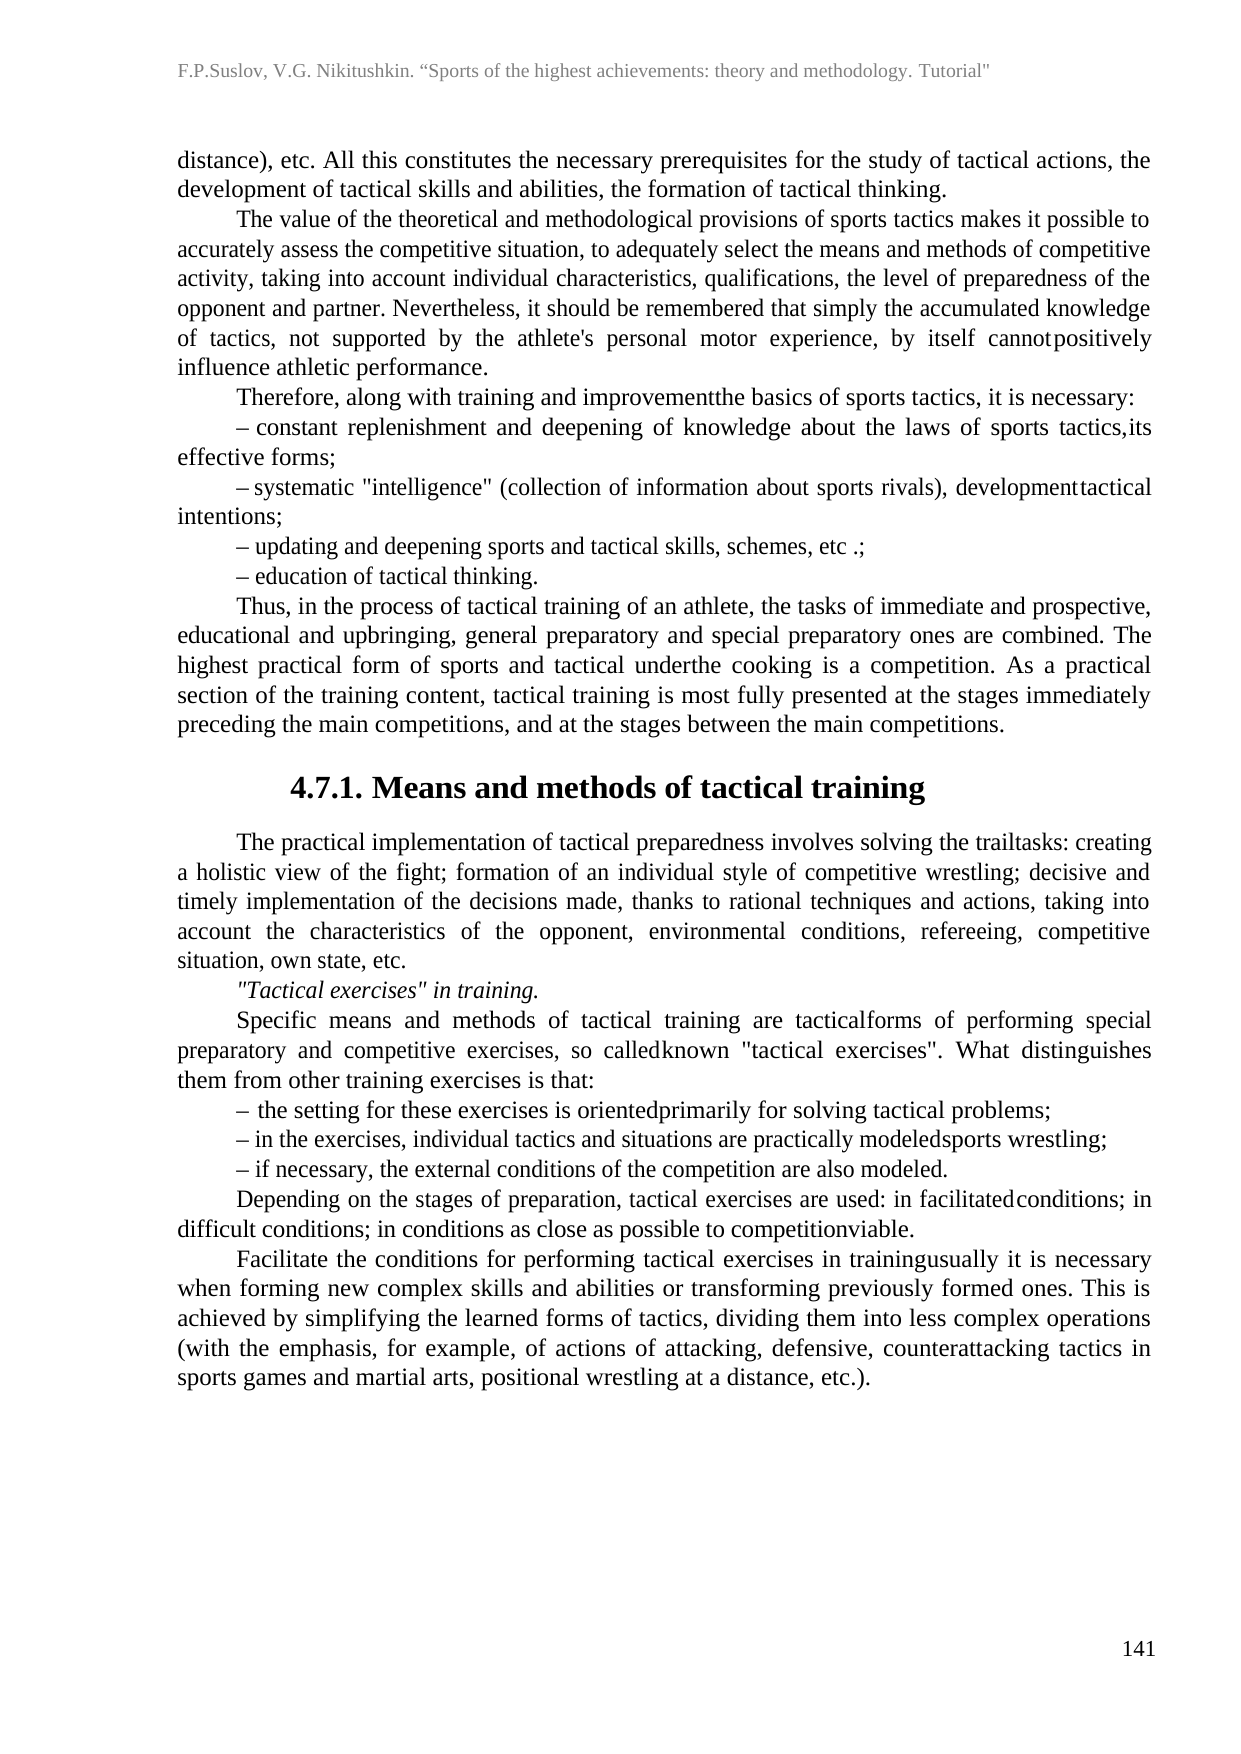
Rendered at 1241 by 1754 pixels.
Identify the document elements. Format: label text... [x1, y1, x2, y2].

text Facilitate the conditions for performing tactical exercises in trainingusually it is necessary when forming new complex skills and abilities or transforming previously formed ones. This is achieved by simplifying the learned forms of tactics, dividing them into less complex operations (with the emphasis, for example, of actions of attacking, defensive, counterattacking tactics in sports games and martial arts, positional wrestling at a distance, etc.). [177, 1244, 1152, 1391]
list education of tactical thinking. [236, 561, 1169, 590]
list updating and deepening sports and tactical skills, schemes, etc .; [236, 531, 1169, 560]
text The value of the theoretical and methodological provisions of sports tactics makes it possible to accurately assess the competitive situation, to adequately select the means and methods of competitive activity, taking into account individual characteristics, qualifications, the level of preparedness of the opponent and partner. Nevertheless, it should be remembered that simply the accumulated knowledge of tactics, not supported by the athlete's personal motor experience, by itself cannotpositively influence athletic performance. [177, 204, 1152, 381]
text distance), etc. All this constitutes the necessary prerequisites for the study of tactical actions, the development of tactical skills and abilities, the formation of tactical thinking. [177, 145, 1152, 203]
text "Tactical exercises" in training. [236, 976, 1169, 1004]
subtitle Means and methods of tactical training [290, 769, 1169, 806]
list the setting for these exercises is orientedprimarily for solving tactical problems; [177, 1095, 1152, 1123]
list in the exercises, individual tactics and situations are practically modeledsports wrestling; [177, 1124, 1152, 1153]
text The practical implementation of tactical preparedness involves solving the trailtasks: creating a holistic view of the fight; formation of an individual style of competitive wrestling; decisive and timely implementation of the decisions made, thanks to rational techniques and actions, taking into account the characteristics of the opponent, environmental conditions, refereeing, competitive situation, own state, etc. [177, 827, 1152, 974]
list if necessary, the external conditions of the competition are also modeled. [236, 1154, 1169, 1183]
list systematic "intelligence" (collection of information about sports rivals), developmenttactical intentions; [177, 472, 1152, 530]
text Thus, in the process of tactical training of an athlete, the tasks of immediate and prospective, educational and upbringing, general preparatory and special preparatory ones are combined. The highest practical form of sports and tactical underthe cooking is a competition. As a practical section of the training content, tactical training is most fully presented at the stages immediately preceding the main competitions, and at the stages between the main competitions. [177, 591, 1152, 738]
text Specific means and methods of tactical training are tacticalforms of performing special preparatory and competitive exercises, so calledknown "tactical exercises". What distinguishes them from other training exercises is that: [177, 1006, 1152, 1093]
list constant replenishment and deepening of knowledge about the laws of sports tactics,its effective forms; [177, 412, 1152, 471]
text Therefore, along with training and improvementthe basics of sports tactics, it is necessary: [177, 382, 1152, 411]
text Depending on the stages of preparation, tactical exercises are used: in facilitatedconditions; in difficult conditions; in conditions as close as possible to competitionviable. [177, 1184, 1152, 1243]
